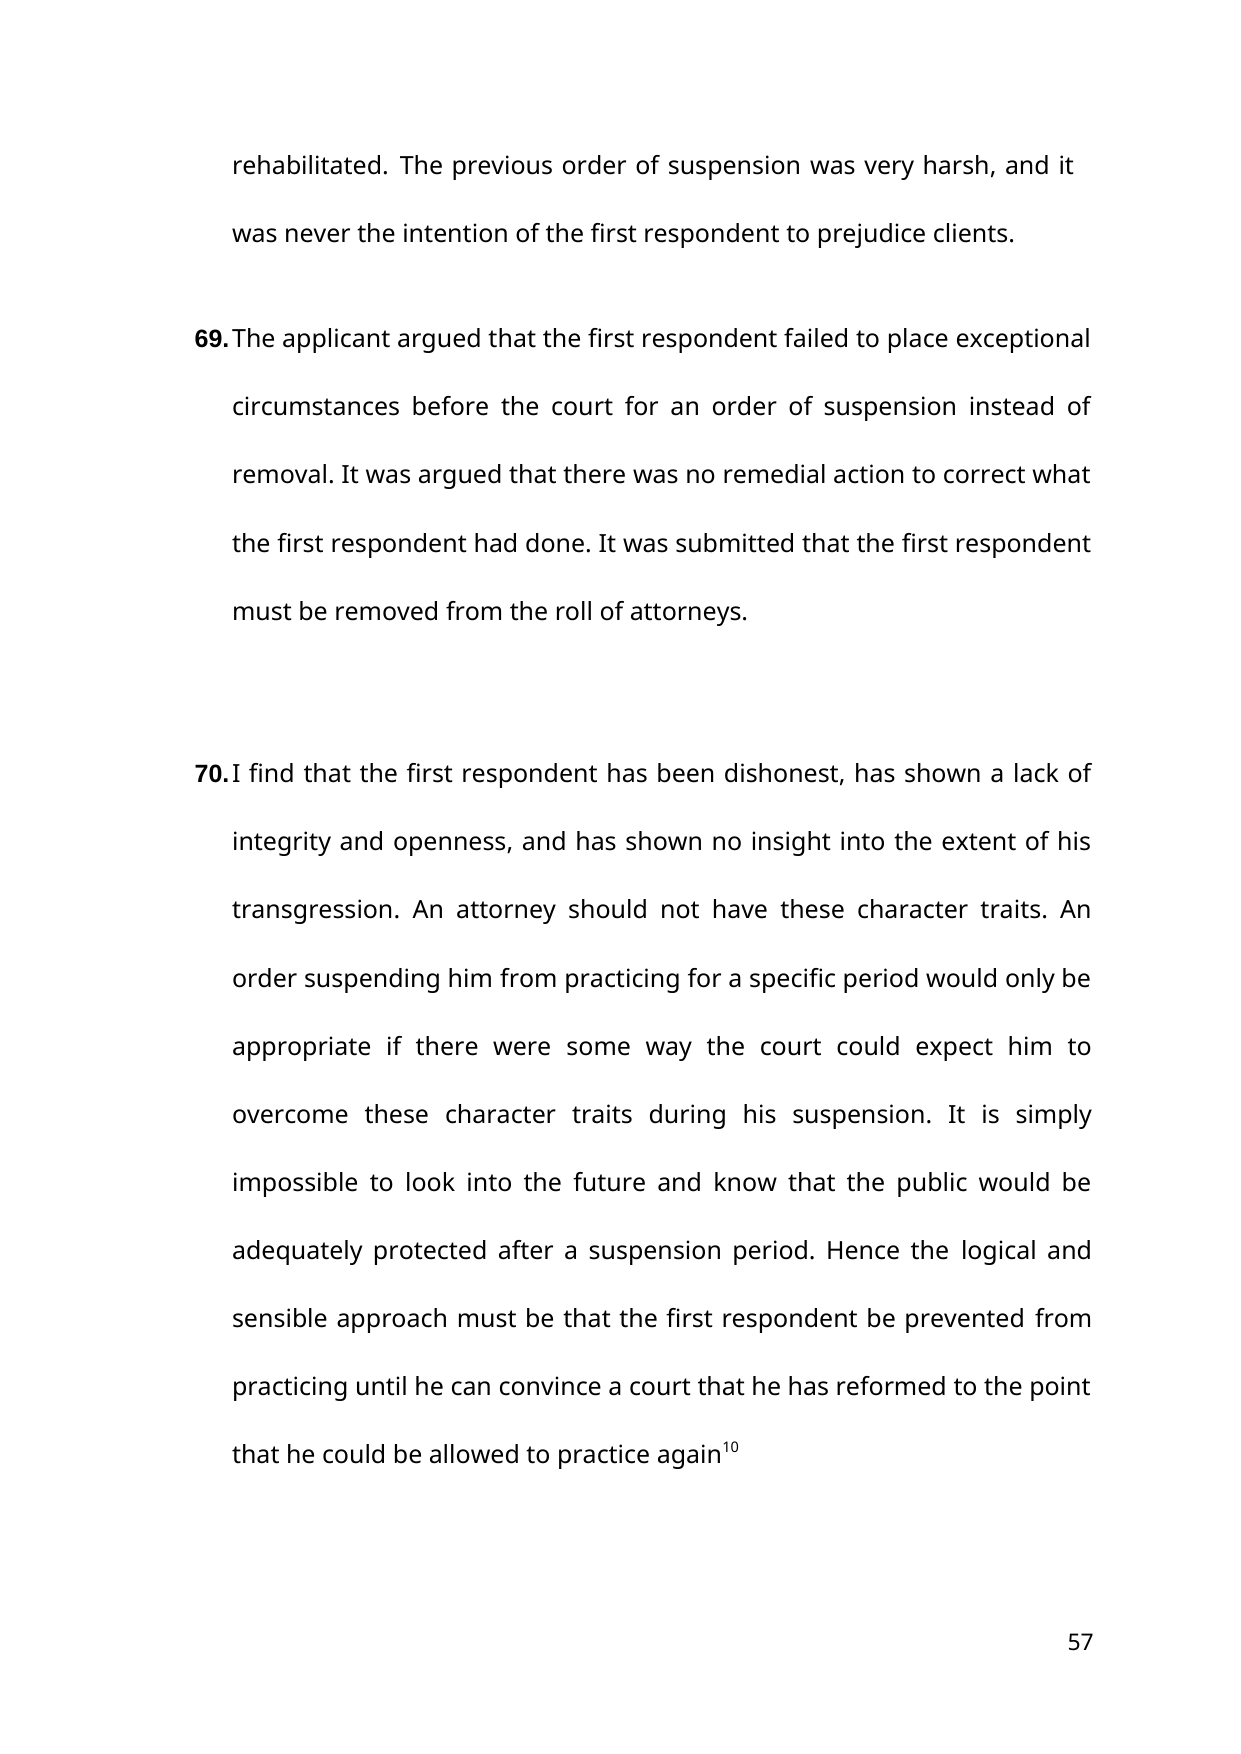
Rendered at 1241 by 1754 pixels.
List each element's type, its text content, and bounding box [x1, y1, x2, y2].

text rehabilitated. The previous order of suspension was very harsh, and it was never the intention of the first respondent to prejudice clients. [232, 148, 1083, 250]
text 70. I find that the first respondent has been dishonest, has shown a lack of integrity and openness, and has shown no insight into the extent of his transgression. An attorney should not have these character traits. An order suspending him from practicing for a specific period would only be appropriate if there were some way the court could expect him to overcome these character traits during his suspension. It is simply impossible to look into the future and know that the public would be adequately protected after a suspension period. Hence the logical and sensible approach must be that the first respondent be prevented from practicing until he can convince a court that he has reformed to the point that he could be allowed to practice again10 [194, 756, 1092, 1471]
text 69. The applicant argued that the first respondent failed to place exceptional circumstances before the court for an order of suspension instead of removal. It was argued that there was no remedial action to correct what the first respondent had done. It was submitted that the first respondent must be removed from the roll of attorneys. [194, 321, 1092, 627]
